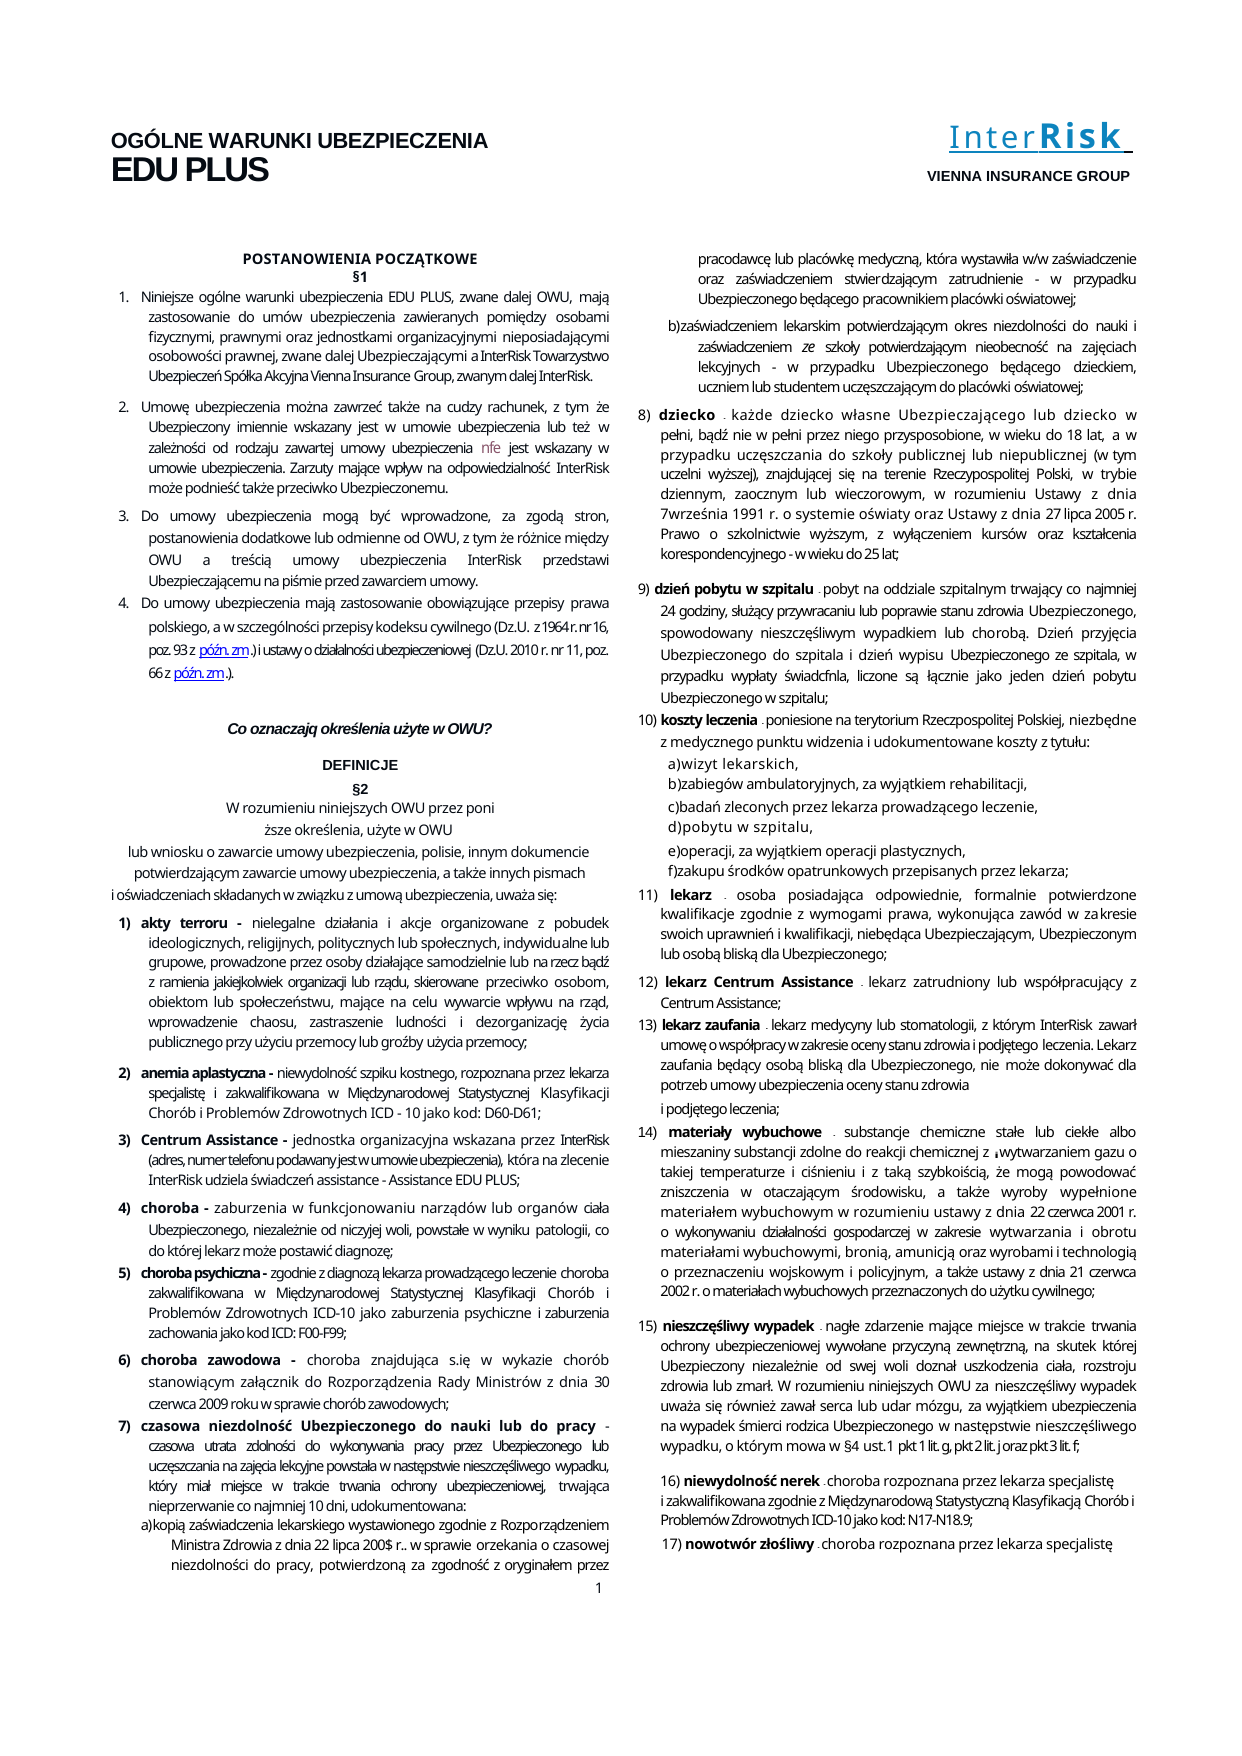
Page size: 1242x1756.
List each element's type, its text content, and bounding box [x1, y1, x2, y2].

list Niniejsze ogólne warunki ubezpieczenia EDU PLUS, zwane dalej OWU, mają zastosowanie do umów ubezpieczenia zawieranych pomiędzy osobami fizycznymi, prawnymi oraz jednostkami organizacyjnymi nieposiadającymi osobowości prawnej, zwane dalej Ubezpieczającymi a InterRisk Towarzystwo Ubezpieczeń Spółka Akcyjna Vienna Insurance Group, zwanym dalej InterRisk. [118, 287, 609, 386]
text 10) koszty leczenia - poniesione na terytorium Rzeczpospolitej Polskiej, niezbędne z medycznego punktu widzenia i udokumentowane koszty z tytułu: [638, 710, 1137, 752]
list choroba - zaburzenia w funkcjonowaniu narządów lub organów ciała Ubezpieczonego, niezależnie od niczyjej woli, powstałe w wyniku patologii, co do której lekarz może postawić diagnozę; [118, 1197, 609, 1261]
list zaświadczeniem lekarskim potwierdzającym okres niezdolności do nauki i zaświadczeniem ze szkoły potwierdzającym nieobecność na zajęciach lekcyjnych - w przypadku Ubezpieczonego będącego dzieckiem, uczniem lub studentem uczęszczającym do placówki oświatowej; [668, 316, 1137, 397]
list Do umowy ubezpieczenia mogą być wprowadzone, za zgodą stron, postanowienia dodatkowe lub odmienne od OWU, z tym że różnice między OWU a treścią umowy ubezpieczenia InterRisk przedstawi Ubezpieczającemu na piśmie przed zawarciem umowy. [118, 506, 609, 591]
list pobytu w szpitalu, [668, 817, 1137, 837]
text 9) dzień pobytu w szpitalu - pobyt na oddziale szpitalnym trwający co najmniej 24 godziny, służący przywracaniu lub poprawie stanu zdrowia Ubezpieczonego, spowodowany nieszczęśliwym wypadkiem lub chorobą. Dzień przyjęcia Ubezpieczonego do szpitala i dzień wypisu Ubezpieczonego ze szpitala, w przypadku wypłaty świadcfnla, liczone są łącznie jako jeden dzień pobytu Ubezpieczonego w szpitalu; [638, 579, 1137, 708]
text §1 [111, 269, 609, 287]
text §2 [111, 781, 609, 798]
list akty terroru - nielegalne działania i akcje organizowane z pobudek ideologicznych, religijnych, politycznych lub społecznych, indywidualne lub grupowe, prowadzone przez osoby działające samodzielnie lub na rzecz bądź z ramienia jakiejkolwiek organizacji lub rządu, skierowane przeciwko osobom, obiektom lub społeczeństwu, mające na celu wywarcie wpływu na rząd, wprowadzenie chaosu, zastraszenie ludności i dezorganizację życia publicznego przy użyciu przemocy lub groźby użycia przemocy; [118, 912, 609, 1052]
list Umowę ubezpieczenia można zawrzeć także na cudzy rachunek, z tym że Ubezpieczony imiennie wskazany jest w umowie ubezpieczenia lub też w zależności od rodzaju zawartej umowy ubezpieczenia nfe jest wskazany w umowie ubezpieczenia. Zarzuty mające wpływ na odpowiedzialność InterRisk może podnieść także przeciwko Ubezpieczonemu. [118, 397, 609, 498]
text i podjętego leczenia; [660, 1098, 1137, 1118]
text 15) nieszczęśliwy wypadek - nagłe zdarzenie mające miejsce w trakcie trwania ochrony ubezpieczeniowej wywołane przyczyną zewnętrzną, na skutek której Ubezpieczony niezależnie od swej woli doznał uszkodzenia ciała, rozstroju zdrowia lub zmarł. W rozumieniu niniejszych OWU za nieszczęśliwy wypadek uważa się również zawał serca lub udar mózgu, za wyjątkiem ubezpieczenia na wypadek śmierci rodzica Ubezpieczonego w następstwie nieszczęśliwego wypadku, o którym mowa w §4 ust.1 pkt 1 lit. g, pkt 2 lit. j oraz pkt 3 lit. f; [638, 1316, 1137, 1455]
list operacji, za wyjątkiem operacji plastycznych, [668, 841, 1137, 861]
list choroba zawodowa - choroba znajdująca s.ię w wykazie chorób stanowiącym załącznik do Rozporządzenia Rady Ministrów z dnia 30 czerwca 2009 roku w sprawie chorób zawodowych; [118, 1350, 609, 1414]
text Co oznaczajq określenia użyte w OWU? [111, 720, 609, 738]
list zabiegów ambulatoryjnych, za wyjątkiem rehabilitacji, [668, 773, 1137, 793]
text 13) lekarz zaufania - lekarz medycyny lub stomatologii, z którym InterRisk zawarł umowę o współpracy w zakresie oceny stanu zdrowia i podjętego leczenia. Lekarz zaufania będący osobą bliską dla Ubezpieczonego, nie może dokonywać dla potrzeb umowy ubezpieczenia oceny stanu zdrowia [638, 1015, 1137, 1095]
list badań zleconych przez lekarza prowadzącego leczenie, [668, 797, 1137, 817]
text 12) lekarz Centrum Assistance - lekarz zatrudniony lub współpracujący z Centrum Assistance; [638, 971, 1137, 1013]
text 17) nowotwór złośliwy - choroba rozpoznana przez lekarza specjalistę [638, 1534, 1137, 1554]
list kopią zaświadczenia lekarskiego wystawionego zgodnie z Rozporządzeniem Ministra Zdrowia z dnia 22 lipca 200$ r.. w sprawie orzekania o czasowej niezdolności do pracy, potwierdzoną za zgodność z oryginałem przez pracodawcę lub placówkę medyczną, która wystawiła w/w zaświadczenie oraz zaświadczeniem stwierdzającym zatrudnienie - w przypadku Ubezpieczonego będącego pracownikiem placówki oświatowej; [141, 1515, 609, 1575]
list Centrum Assistance - jednostka organizacyjna wskazana przez InterRisk (adres, numer telefonu podawany jest w umowie ubezpieczenia), która na zlecenie InterRisk udziela świadczeń assistance - Assistance EDU PLUS; [118, 1130, 609, 1190]
text 14) materiały wybuchowe - substancje chemiczne stałe lub ciekłe albo mieszaniny substancji zdolne do reakcji chemicznej z iwytwarzaniem gazu o takiej temperaturze i ciśnieniu i z taką szybkoiścią, że mogą powodować zniszczenia w otaczającym środowisku, a także wyroby wypełnione materiałem wybuchowym w rozumieniu ustawy z dnia 22 czerwca 2001 r. o wykonywaniu działalności gospodarczej w zakresie wytwarzania i obrotu materiałami wybuchowymi, bronią, amunicją oraz wyrobami i technologią o przeznaczeniu wojskowym i policyjnym, a także ustawy z dnia 21 czerwca 2002 r. o materiałach wybuchowych przeznaczonych do użytku cywilnego; [638, 1122, 1137, 1301]
list choroba psychiczna - zgodnie z diagnozą lekarza prowadzącego leczenie choroba zakwalifikowana w Międzynarodowej Statystycznej Klasyfikacji Chorób i Problemów Zdrowotnych ICD-10 jako zaburzenia psychiczne i zaburzenia zachowania jako kod ICD: F00-F99; [118, 1263, 609, 1343]
list wizyt lekarskich, [668, 754, 1137, 773]
text 8) dziecko - każde dziecko własne Ubezpieczającego lub dziecko w pełni, bądź nie w pełni przez niego przysposobione, w wieku do 18 lat, a w przypadku uczęszczania do szkoły publicznej lub niepublicznej (w tym uczelni wyższej), znajdującej się na terenie Rzeczypospolitej Polski, w trybie dziennym, zaocznym lub wieczorowym, w rozumieniu Ustawy z dnia 7września 1991 r. o systemie oświaty oraz Ustawy z dnia 27 lipca 2005 r. Prawo o szkolnictwie wyższym, z wyłączeniem kursów oraz kształcenia korespondencyjnego - w wieku do 25 lat; [638, 404, 1137, 564]
text i oświadczeniach składanych w związku z umową ubezpieczenia, uważa się: [111, 885, 609, 905]
text 11) lekarz - osoba posiadająca odpowiednie, formalnie potwierdzone kwalifikacje zgodnie z wymogami prawa, wykonująca zawód w zakresie swoich uprawnień i kwalifikacji, niebędąca Ubezpieczającym, Ubezpieczonym lub osobą bliską dla Ubezpieczonego; [638, 884, 1137, 964]
list zakupu środków opatrunkowych przepisanych przez lekarza; [668, 861, 1137, 881]
list kopią zaświadczenia lekarskiego wystawionego zgodnie z Rozporządzeniem Ministra Zdrowia z dnia 22 lipca 200$ r.. w sprawie orzekania o czasowej niezdolności do pracy, potwierdzoną za zgodność z oryginałem przez pracodawcę lub placówkę medyczną, która wystawiła w/w zaświadczenie oraz zaświadczeniem stwierdzającym zatrudnienie - w przypadku Ubezpieczonego będącego pracownikiem placówki oświatowej; [668, 249, 1137, 308]
text POSTANOWIENIA POCZĄTKOWE [111, 249, 609, 269]
list Do umowy ubezpieczenia mają zastosowanie obowiązujące przepisy prawa polskiego, a w szczególności przepisy kodeksu cywilnego (Dz.U. z 1964 r. nr 16, poz. 93 z późn. zm.) i ustawy o działalności ubezpieczeniowej (Dz.U. 2010 r. nr 11, poz. 66 z późn. zm.). [118, 593, 609, 683]
text 16) niewydolność nerek - choroba rozpoznana przez lekarza specjalistę [638, 1470, 1137, 1490]
list czasowa niezdolność Ubezpieczonego do nauki lub do pracy -czasowa utrata zdolności do wykonywania pracy przez Ubezpieczonego lub uczęszczania na zajęcia lekcyjne powstała w następstwie nieszczęśliwego wypadku, który miał miejsce w trakcie trwania ochrony ubezpieczeniowej, trwająca nieprzerwanie co najmniej 10 dni, udokumentowana: [118, 1416, 609, 1515]
list anemia aplastyczna - niewydolność szpiku kostnego, rozpoznana przez lekarza specjalistę i zakwalifikowana w Międzynarodowej Statystycznej Klasyfikacji Chorób i Problemów Zdrowotnych ICD - 10 jako kod: D60-D61; [118, 1063, 609, 1123]
text W rozumieniu niniejszych OWU przez poni ższe określenia, użyte w OWU lub wniosku o zawarcie umowy ubezpieczenia, polisie, innym dokumencie potwierdzającym zawarcie umowy ubezpieczenia, a także innych pismach [111, 798, 609, 883]
text i zakwalifikowana zgodnie z Międzynarodową Statystyczną Klasyfikacją Chorób i Problemów Zdrowotnych ICD-10 jako kod: N17-N18.9; [660, 1490, 1137, 1530]
text DEFINICJE [111, 757, 609, 773]
